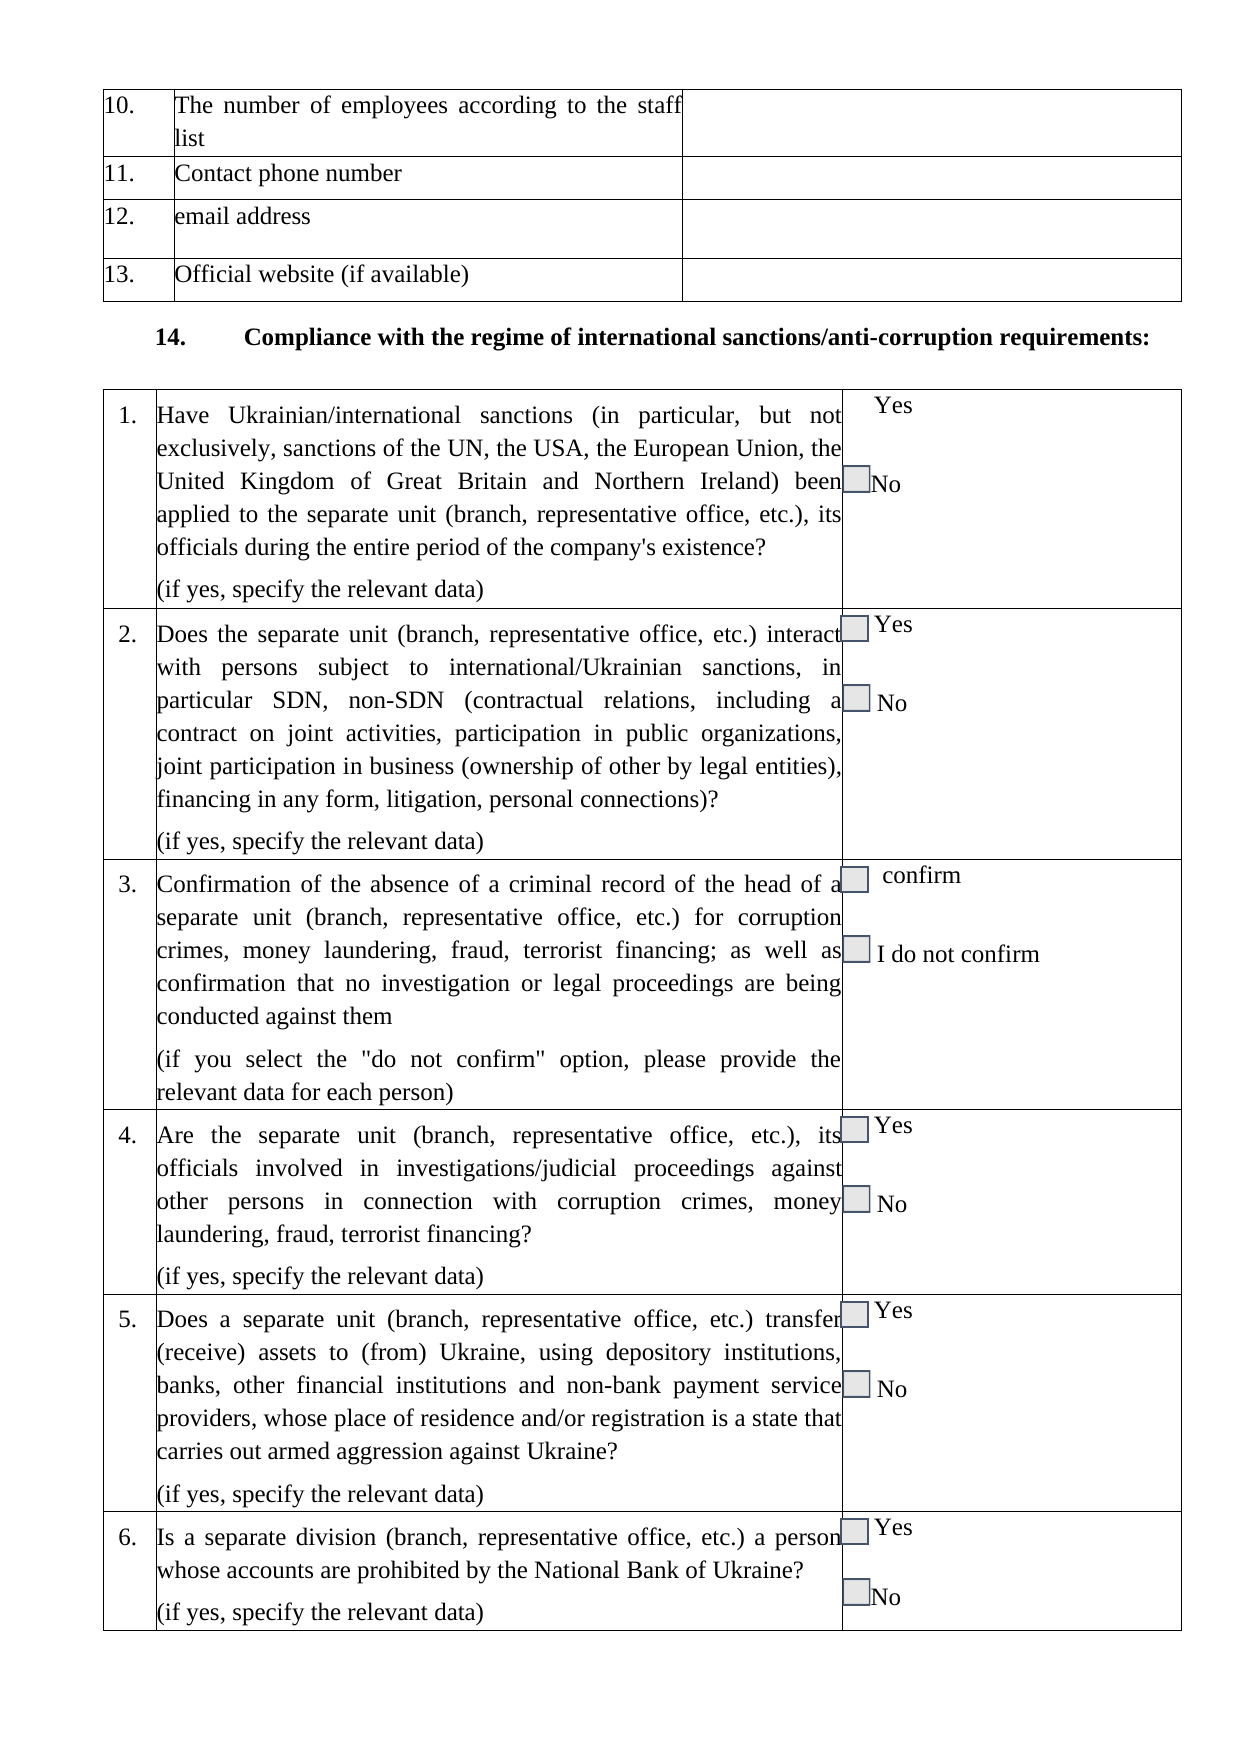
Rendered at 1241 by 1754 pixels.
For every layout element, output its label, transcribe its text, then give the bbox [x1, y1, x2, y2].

table_cell [104, 90, 174, 156]
picture [842, 684, 871, 712]
table_cell I confirm I do not confirm [843, 860, 1181, 1109]
table_cell Yes No [843, 609, 1181, 859]
picture [842, 1578, 871, 1606]
table_cell [104, 1295, 156, 1511]
table_cell Contact phone number [175, 157, 682, 199]
table_cell Yes No [843, 1512, 1181, 1630]
table_cell [104, 157, 174, 199]
table_cell Yes No [843, 1295, 1181, 1511]
table_cell Are the separate unit (branch, representative office, etc.), its officials involved in investigations/judicial proceedings against other persons in connection with corruption crimes, money laundering, fraud, terrorist financing? (if yes, specify the relevant data) [157, 1110, 842, 1294]
table_cell Confirmation of the absence of a criminal record of the head of a separate unit (branch, representative office, etc.) for corruption crimes, money laundering, fraud, terrorist financing; as well as confirmation that no investigation or legal proceedings are being conducted against them (if you select the "do not confirm" option, please provide the relevant data for each person) [157, 860, 842, 1109]
picture [842, 935, 871, 963]
table_cell [104, 259, 174, 301]
table_cell [104, 860, 156, 1109]
table_cell [683, 90, 1181, 156]
table_header [104, 390, 156, 608]
table_cell Yes No [843, 1110, 1181, 1294]
table_cell Does the separate unit (branch, representative office, etc.) interact with persons subject to international/Ukrainian sanctions, in particular SDN, non-SDN (contractual relations, including a contract on joint activities, participation in public organizations, joint participation in business (ownership of other by legal entities), financing in any form, litigation, personal connections)? (if yes, specify the relevant data) [157, 609, 842, 859]
table_cell [104, 1110, 156, 1294]
table_cell [104, 609, 156, 859]
picture [842, 1185, 871, 1213]
table_cell The number of employees according to the staff list [175, 90, 682, 156]
table_cell Is a separate division (branch, representative office, etc.) a person whose accounts are prohibited by the National Bank of Ukraine? (if yes, specify the relevant data) [157, 1512, 842, 1630]
table_cell [104, 200, 174, 258]
table_cell email address [175, 200, 682, 258]
table_cell [683, 200, 1181, 258]
table_cell [104, 1512, 156, 1630]
table_cell [683, 259, 1181, 301]
picture [842, 465, 871, 493]
table_cell Official website (if available) [175, 259, 682, 301]
table_header Have Ukrainian/international sanctions (in particular, but not exclusively, sanctions of the UN, the USA, the European Union, the United Kingdom of Great Britain and Northern Ireland) been applied to the separate unit (branch, representative office, etc.), its officials during the entire period of the company's existence? (if yes, specify the relevant data) [157, 390, 842, 608]
table_cell Does a separate unit (branch, representative office, etc.) transfer (receive) assets to (from) Ukraine, using depository institutions, banks, other financial institutions and non-bank payment service providers, whose place of residence and/or registration is a state that carries out armed aggression against Ukraine? (if yes, specify the relevant data) [157, 1295, 842, 1511]
table_cell [683, 157, 1181, 199]
picture [842, 1370, 871, 1398]
table_header Yes No [843, 390, 1181, 608]
list Compliance with the regime of international sanctions/anti-corruption requirements: [148, 322, 1181, 351]
